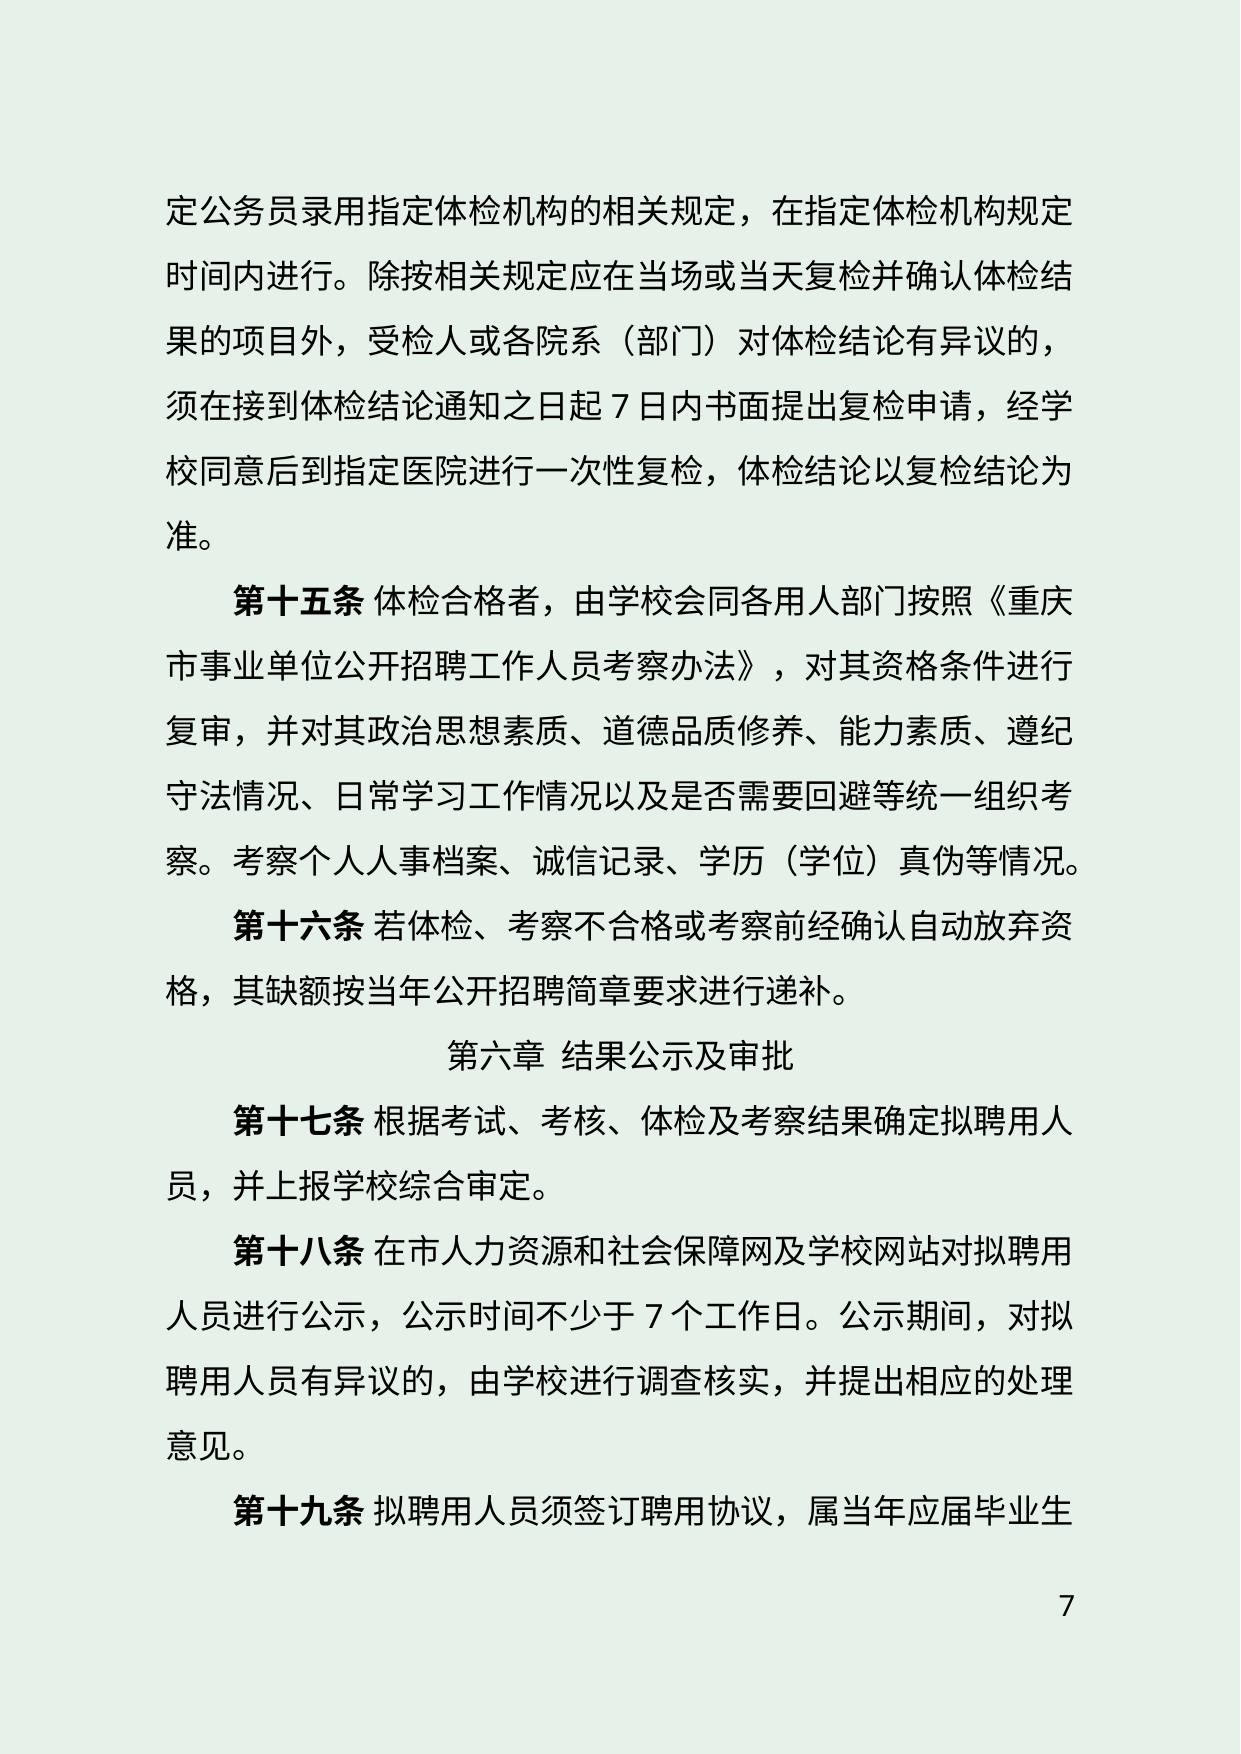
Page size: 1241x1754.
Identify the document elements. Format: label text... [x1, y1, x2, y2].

text 第十六条 若体检、考察不合格或考察前经确认自动放弃资格，其缺额按当年公开招聘简章要求进行递补。 [165, 892, 1075, 1022]
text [165, 1477, 1075, 1542]
text 第十七条 根据考试、考核、体检及考察结果确定拟聘用人员，并上报学校综合审定。 [165, 1087, 1075, 1217]
text 第十五条 体检合格者，由学校会同各用人部门按照《重庆市事业单位公开招聘工作人员考察办法》，对其资格条件进行复审，并对其政治思想素质、道德品质修养、能力素质、遵纪守法情况、日常学习工作情况以及是否需要回避等统一组织考察。考察个人人事档案、诚信记录、学历（学位）真伪等情况。 [165, 567, 1075, 892]
text 第六章 结果公示及审批 [165, 1022, 1075, 1087]
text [165, 177, 1075, 567]
text 第十八条 在市人力资源和社会保障网及学校网站对拟聘用人员进行公示，公示时间不少于7个工作日。公示期间，对拟聘用人员有异议的，由学校进行调查核实，并提出相应的处理意见。 [165, 1217, 1075, 1477]
